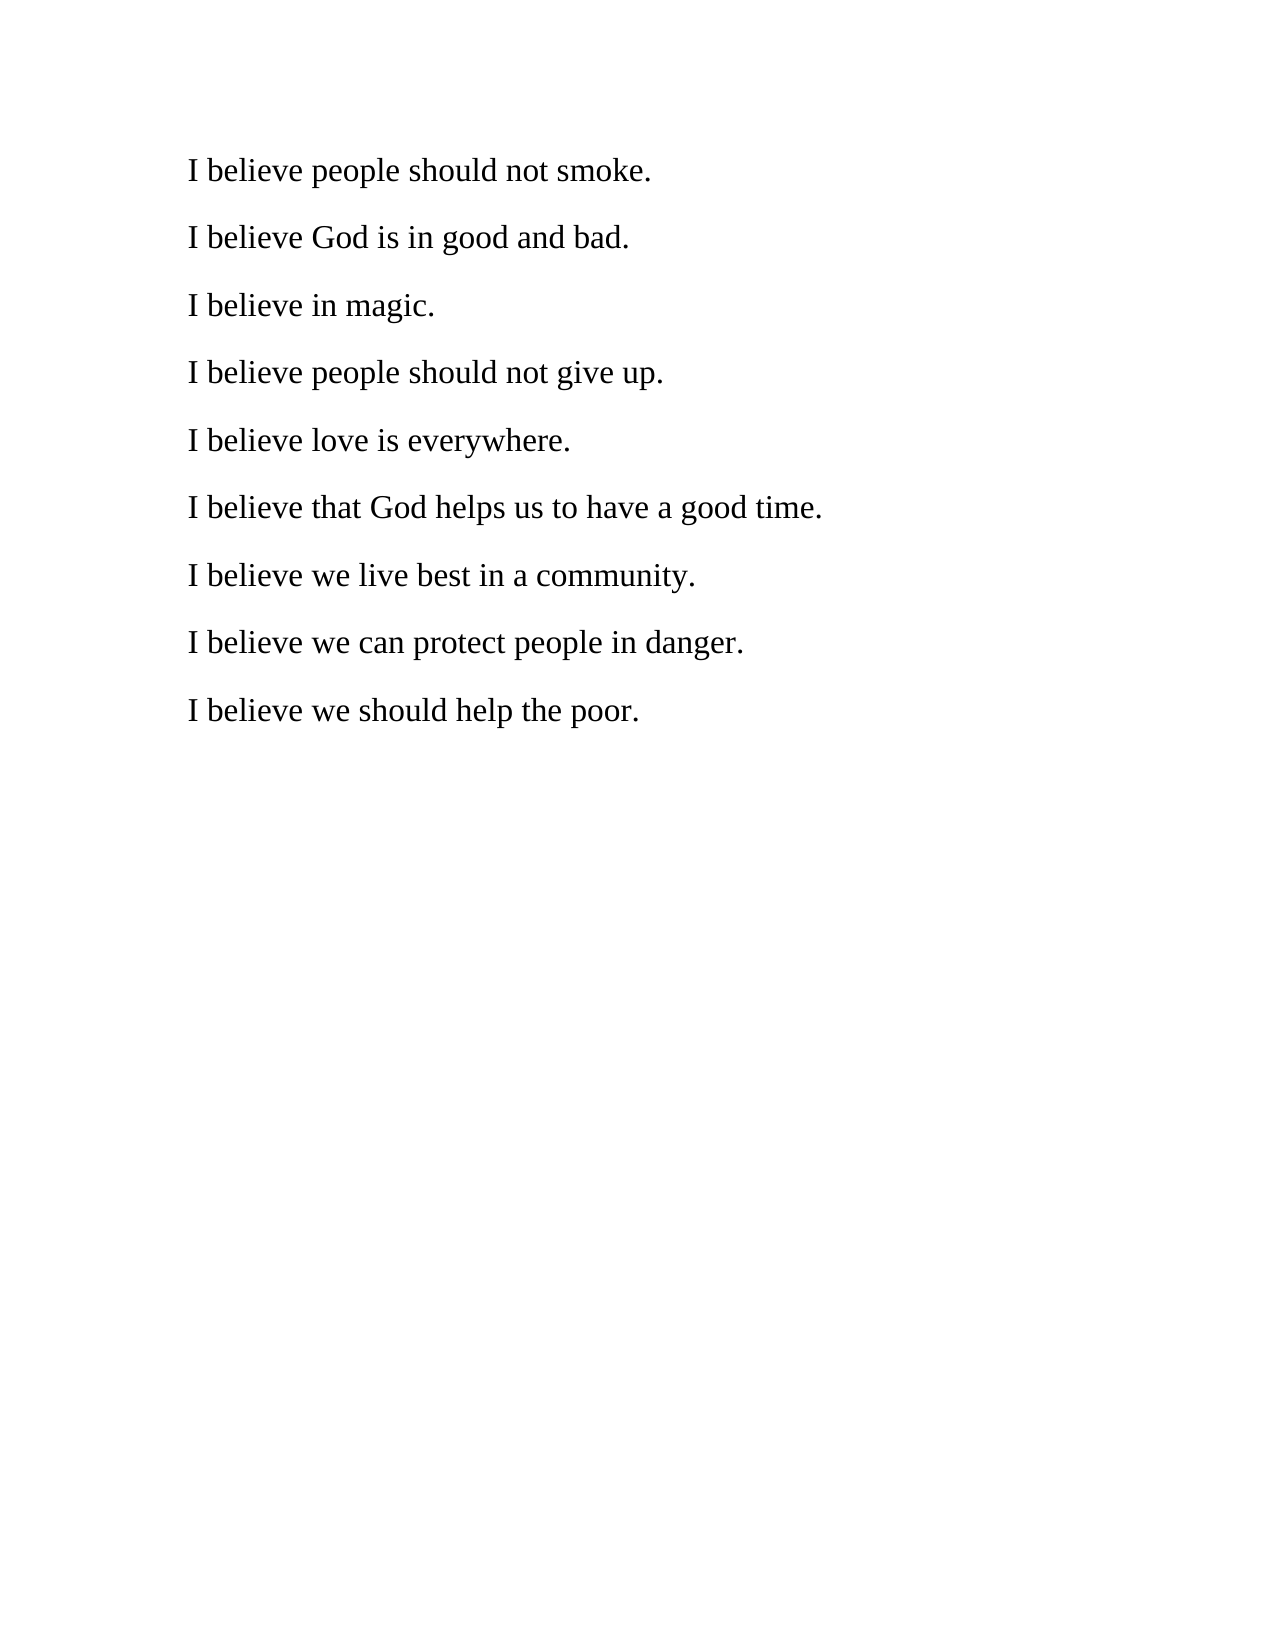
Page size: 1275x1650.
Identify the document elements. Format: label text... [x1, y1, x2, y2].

text I believe people should not give up. [187, 352, 1087, 391]
text I believe people should not smoke. [187, 150, 1087, 188]
text I believe we can protect people in danger. [187, 622, 1087, 661]
text I believe we live best in a community. [187, 555, 1087, 593]
text I believe God is in good and bad. [187, 217, 1087, 256]
text I believe we should help the poor. [187, 690, 1087, 728]
text I believe that God helps us to have a good time. [187, 487, 1087, 526]
text I believe love is everywhere. [187, 420, 1087, 458]
text I believe in magic. [187, 285, 1087, 323]
